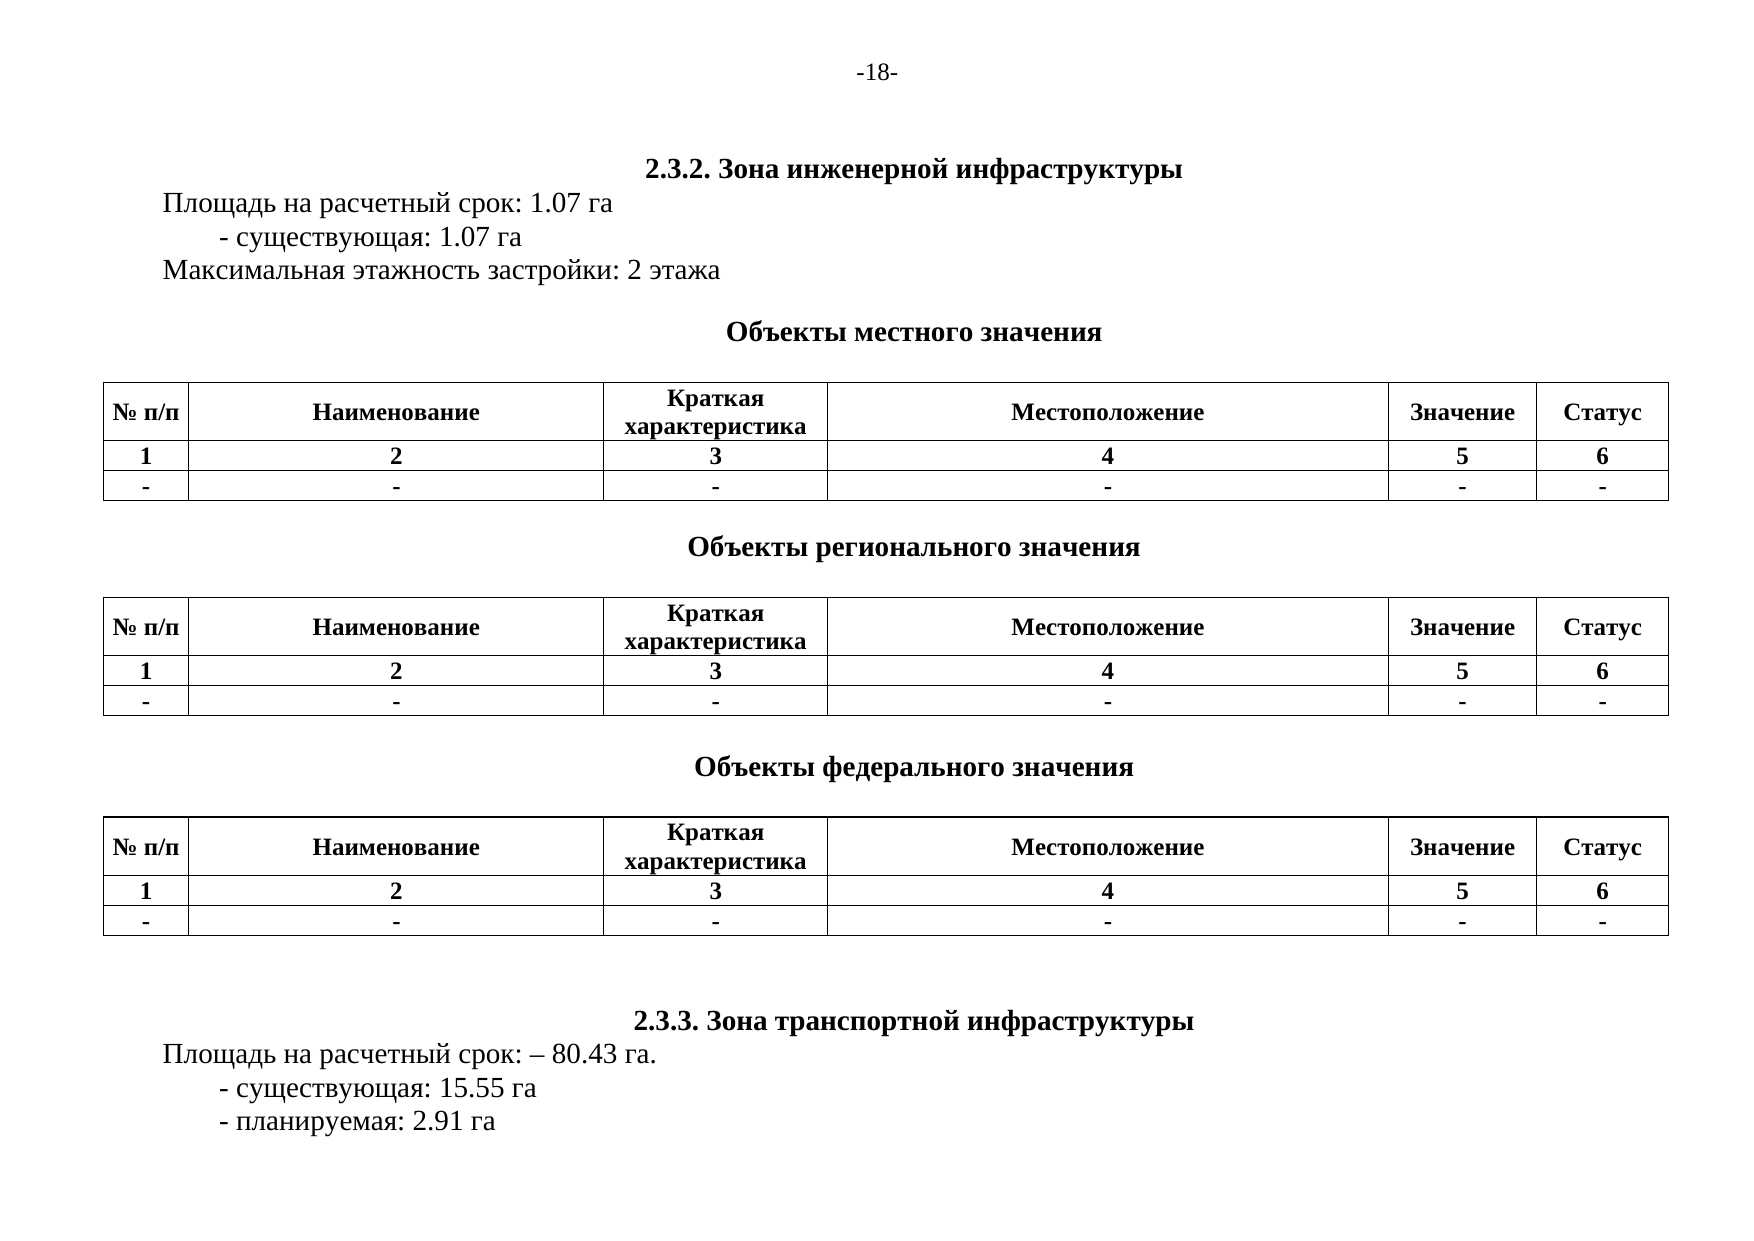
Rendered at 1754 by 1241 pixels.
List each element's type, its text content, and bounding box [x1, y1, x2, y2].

table_cell - [1537, 471, 1668, 500]
table_cell - [828, 471, 1388, 500]
table_cell - [1389, 471, 1536, 500]
table_cell - [189, 906, 603, 934]
table_cell 1 [104, 876, 188, 905]
table_cell - [604, 686, 827, 715]
table_header № п/п [104, 818, 188, 875]
table_cell - [1537, 906, 1668, 934]
table_header Местоположение [828, 598, 1388, 655]
table_cell 2 [189, 876, 603, 905]
table_cell - [828, 686, 1388, 715]
table_cell 4 [828, 656, 1388, 685]
table_header Статус [1537, 818, 1668, 875]
text 2.3.2. Зона инженерной инфраструктуры [103, 152, 1665, 185]
text - планируемая: 2.91 га [219, 1103, 1665, 1137]
table_cell 5 [1389, 656, 1536, 685]
text Объекты регионального значения [89, 529, 1665, 563]
table_header Значение [1389, 383, 1536, 440]
text - существующая: 1.07 га [219, 219, 1665, 252]
table_header Наименование [189, 383, 603, 440]
table_cell 1 [104, 441, 188, 470]
text Площадь на расчетный срок: – 80.43 га. [89, 1036, 1665, 1070]
table_cell 3 [604, 441, 827, 470]
table_header Статус [1537, 598, 1668, 655]
table_header Краткая характеристика [604, 598, 827, 655]
text - существующая: 15.55 га [219, 1070, 1665, 1103]
table_header Значение [1389, 598, 1536, 655]
table_cell 6 [1537, 876, 1668, 905]
table_cell - [604, 906, 827, 934]
table_header № п/п [104, 598, 188, 655]
table_cell 3 [604, 876, 827, 905]
table_cell 4 [828, 876, 1388, 905]
table_cell 4 [828, 441, 1388, 470]
table_cell 3 [604, 656, 827, 685]
text Объекты федерального значения [89, 749, 1665, 783]
table_cell - [1389, 906, 1536, 934]
table_cell - [828, 906, 1388, 934]
text Площадь на расчетный срок: 1.07 га [89, 185, 1665, 219]
table_cell - [1537, 686, 1668, 715]
table_cell - [1389, 686, 1536, 715]
table_cell - [104, 686, 188, 715]
text Объекты местного значения [89, 314, 1665, 348]
table_cell - [189, 686, 603, 715]
table_cell - [604, 471, 827, 500]
table_header Краткая характеристика [604, 383, 827, 440]
table_header Краткая характеристика [604, 818, 827, 875]
table_header Местоположение [828, 383, 1388, 440]
table_cell - [104, 471, 188, 500]
table_cell - [104, 906, 188, 934]
table_header № п/п [104, 383, 188, 440]
table_cell 2 [189, 441, 603, 470]
table_header Значение [1389, 818, 1536, 875]
text Максимальная этажность застройки: 2 этажа [89, 252, 1665, 286]
table_cell 6 [1537, 441, 1668, 470]
table_header Местоположение [828, 818, 1388, 875]
table_cell 6 [1537, 656, 1668, 685]
table_header Наименование [189, 598, 603, 655]
text 2.3.3. Зона транспортной инфраструктуры [103, 1003, 1665, 1036]
table_cell 5 [1389, 876, 1536, 905]
table_header Наименование [189, 818, 603, 875]
table_cell - [189, 471, 603, 500]
table_cell 2 [189, 656, 603, 685]
table_cell 1 [104, 656, 188, 685]
table_header Статус [1537, 383, 1668, 440]
table_cell 5 [1389, 441, 1536, 470]
